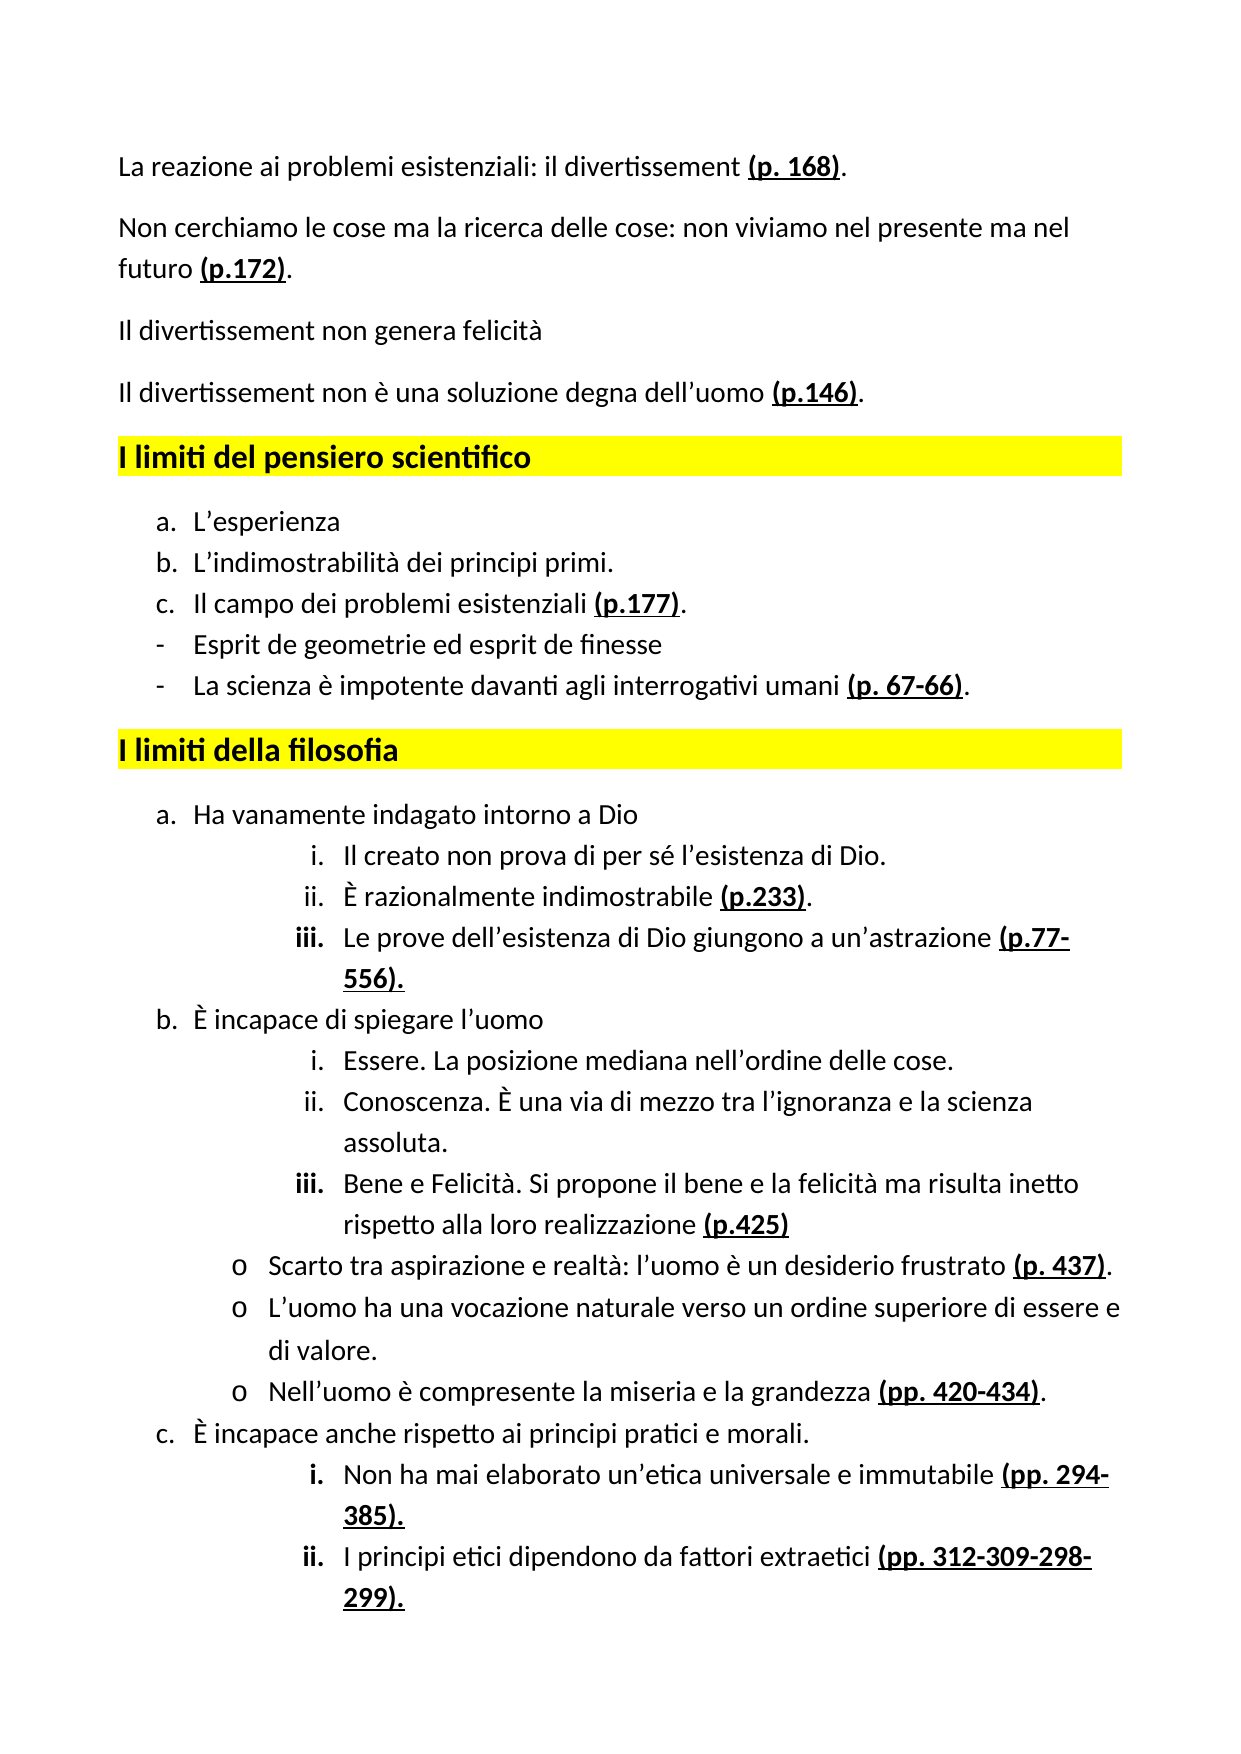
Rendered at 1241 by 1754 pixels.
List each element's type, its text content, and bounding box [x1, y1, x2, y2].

list È incapace di spiegare l’uomo [156, 1001, 1122, 1037]
list Ha vanamente indagato intorno a Dio [156, 796, 1122, 832]
list L’esperienza [156, 503, 1122, 539]
list Conoscenza. È una via di mezzo tra l’ignoranza e la scienza assoluta. [324, 1083, 1122, 1159]
list È incapace anche rispetto ai principi pratici e morali. [156, 1415, 1122, 1451]
text I limiti della filosofia [118, 729, 1122, 769]
list Il campo dei problemi esistenziali (p.177). [156, 585, 1122, 621]
list La scienza è impotente davanti agli interrogativi umani (p. 67-66). [156, 667, 1122, 703]
text La reazione ai problemi esistenziali: il divertissement (p. 168). [118, 148, 1122, 183]
list I principi etici dipendono da fattori extraetici (pp. 312-309-298-299). [324, 1538, 1122, 1614]
text I limiti del pensiero scientifico [118, 436, 1122, 476]
list Nell’uomo è compresente la miseria e la grandezza (pp. 420-434). [231, 1373, 1122, 1410]
list Il creato non prova di per sé l’esistenza di Dio. [324, 837, 1122, 873]
list L’indimostrabilità dei principi primi. [156, 544, 1122, 580]
list Esprit de geometrie ed esprit de finesse [156, 626, 1122, 662]
list È razionalmente indimostrabile (p.233). [324, 878, 1122, 914]
list Essere. La posizione mediana nell’ordine delle cose. [324, 1042, 1122, 1078]
text Il divertissement non è una soluzione degna dell’uomo (p.146). [118, 374, 1122, 409]
list Scarto tra aspirazione e realtà: l’uomo è un desiderio frustrato (p. 437). [231, 1247, 1122, 1284]
list Le prove dell’esistenza di Dio giungono a un’astrazione (p.77-556). [324, 919, 1122, 996]
list L’uomo ha una vocazione naturale verso un ordine superiore di essere e di valore. [231, 1289, 1122, 1367]
list Bene e Felicità. Si propone il bene e la felicità ma risulta inetto rispetto alla loro realizzazione (p.425) [324, 1165, 1122, 1241]
list Non ha mai elaborato un’etica universale e immutabile (pp. 294-385). [324, 1456, 1122, 1533]
text Il divertissement non genera felicità [118, 312, 1122, 348]
text Non cerchiamo le cose ma la ricerca delle cose: non viviamo nel presente ma nel futuro (p.172). [118, 209, 1122, 286]
